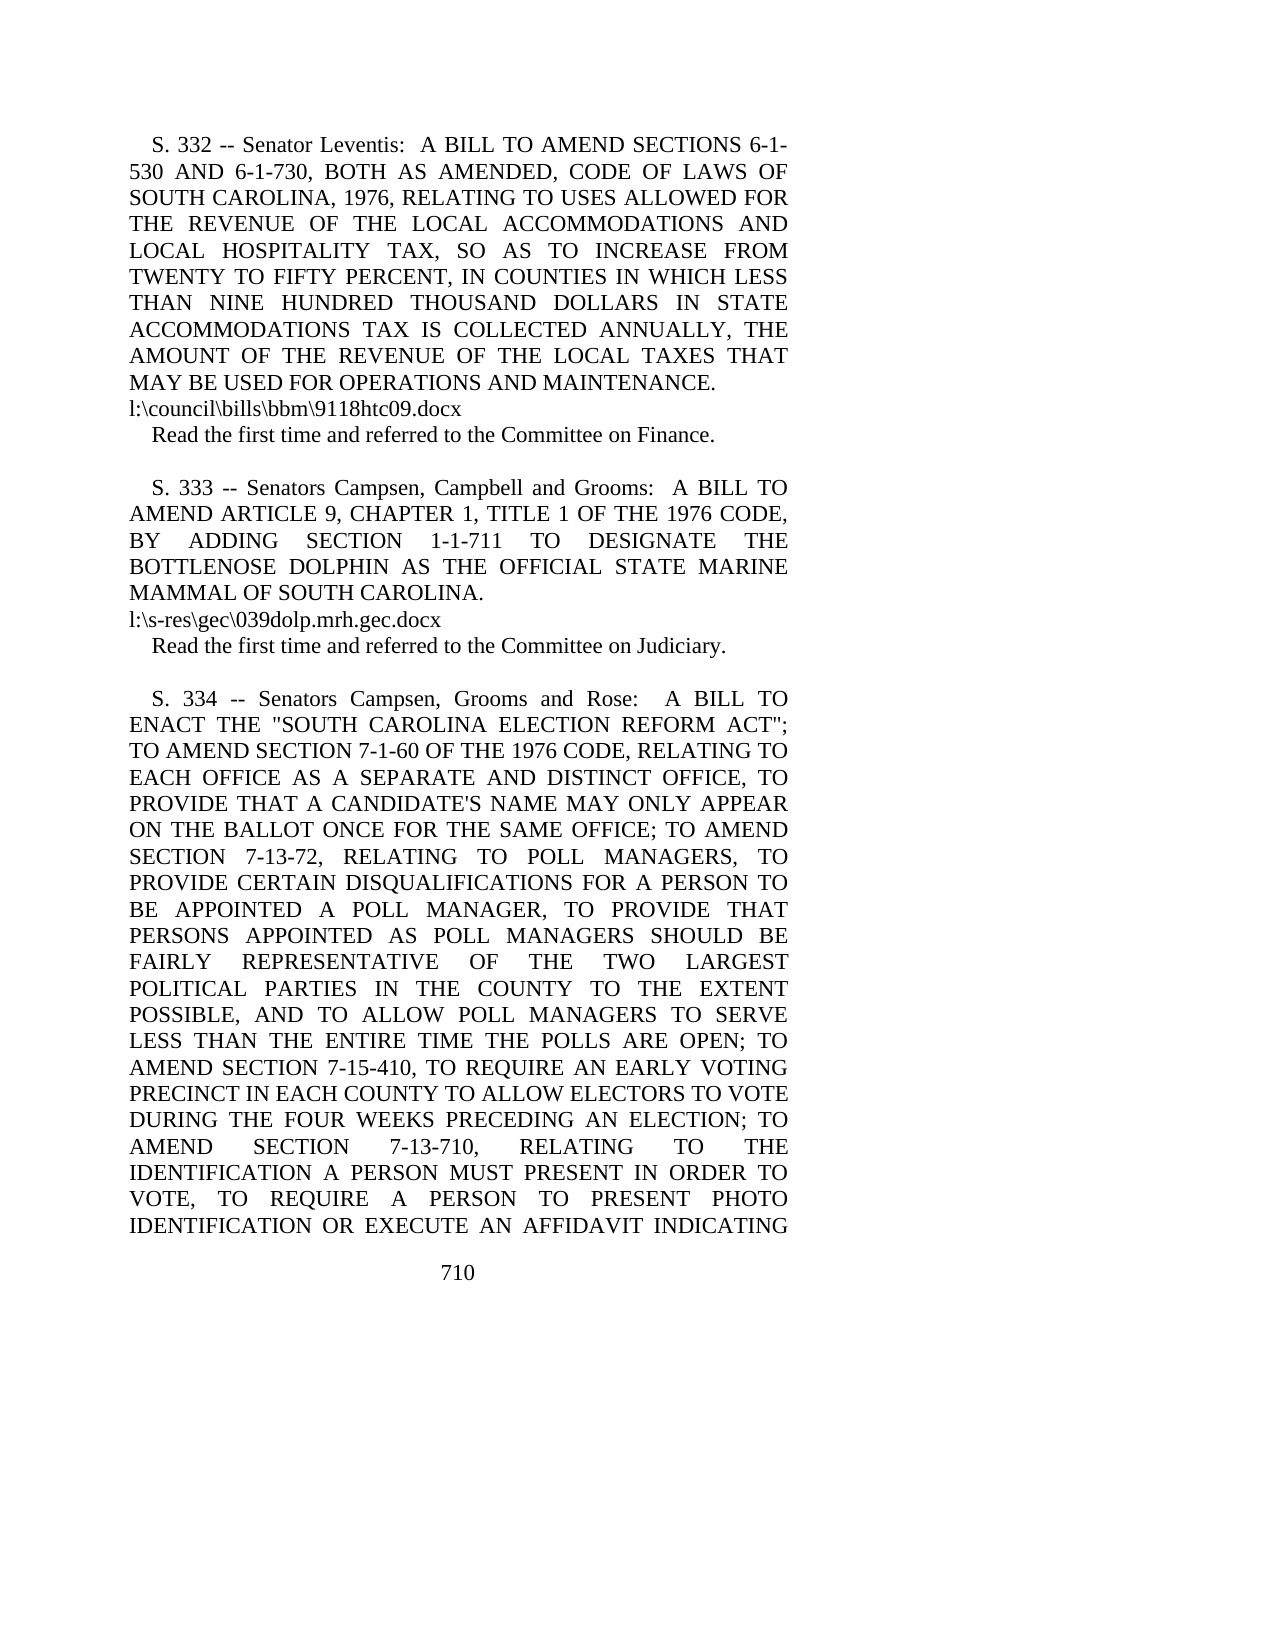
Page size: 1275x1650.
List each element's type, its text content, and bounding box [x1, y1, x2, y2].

text Read the first time and referred to the Committee on Judiciary. [129, 632, 789, 658]
text S. 333 -- Senators Campsen, Campbell and Grooms: A BILL TO AMEND ARTICLE 9, CHAPTER 1, TITLE 1 OF THE 1976 CODE, BY ADDING SECTION 1-1-711 TO DESIGNATE THE BOTTLENOSE DOLPHIN AS THE OFFICIAL STATE MARINE MAMMAL OF SOUTH CAROLINA. [129, 474, 789, 606]
text l:\council\bills\bbm\9118htc09.docx [129, 395, 789, 421]
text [129, 685, 789, 1238]
text l:\s-res\gec\039dolp.mrh.gec.docx [129, 606, 789, 632]
text Read the first time and referred to the Committee on Finance. [129, 421, 789, 448]
text S. 332 -- Senator Leventis: A BILL TO AMEND SECTIONS 6-1-530 AND 6-1-730, BOTH AS AMENDED, CODE OF LAWS OF SOUTH CAROLINA, 1976, RELATING TO USES ALLOWED FOR THE REVENUE OF THE LOCAL ACCOMMODATIONS AND LOCAL HOSPITALITY TAX, SO AS TO INCREASE FROM TWENTY TO FIFTY PERCENT, IN COUNTIES IN WHICH LESS THAN NINE HUNDRED THOUSAND DOLLARS IN STATE ACCOMMODATIONS TAX IS COLLECTED ANNUALLY, THE AMOUNT OF THE REVENUE OF THE LOCAL TAXES THAT MAY BE USED FOR OPERATIONS AND MAINTENANCE. [129, 131, 789, 395]
